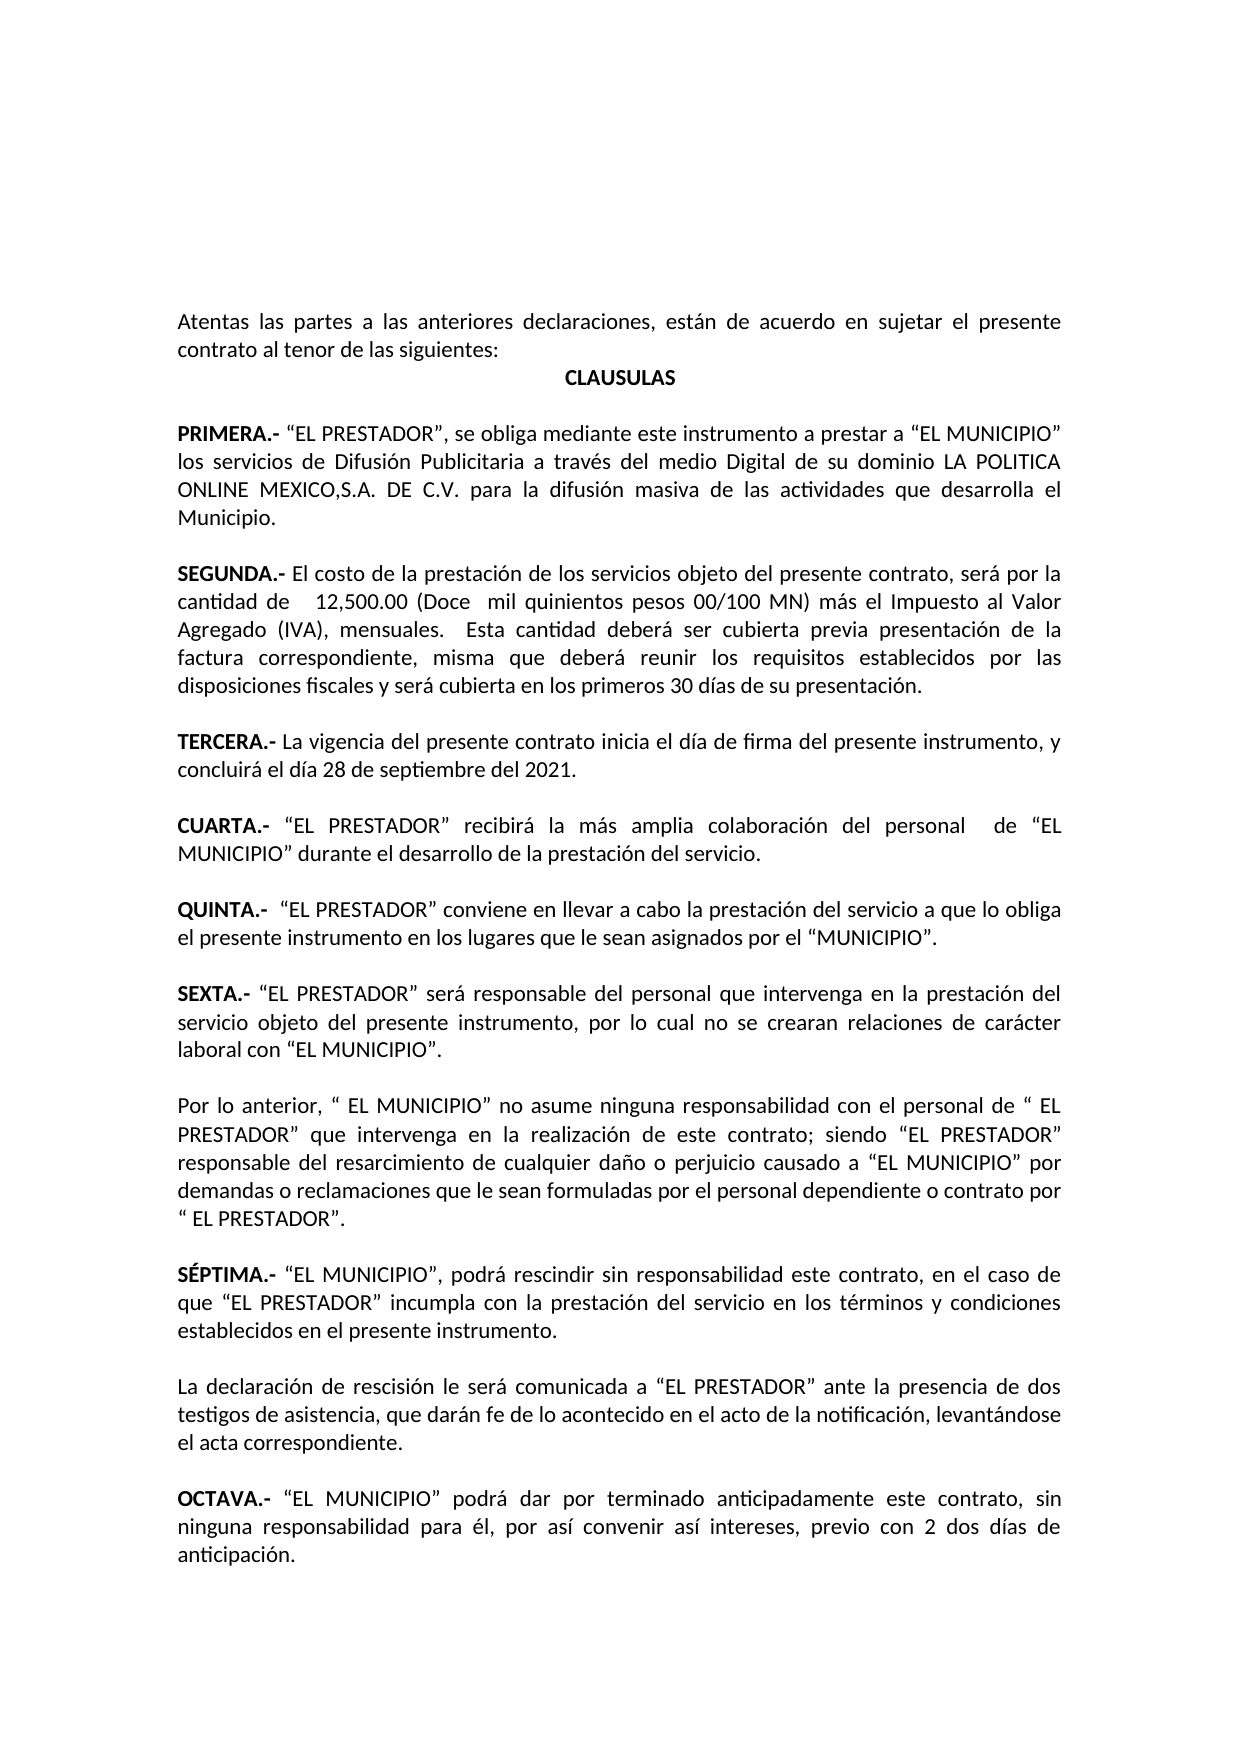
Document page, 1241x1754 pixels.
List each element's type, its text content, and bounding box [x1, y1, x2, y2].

text QUINTA.- “EL PRESTADOR” conviene en llevar a cabo la prestación del servicio a que lo obliga el presente instrumento en los lugares que le sean asignados por el “MUNICIPIO”. [177, 896, 1063, 952]
text OCTAVA.- “EL MUNICIPIO” podrá dar por terminado anticipadamente este contrato, sin ninguna responsabilidad para él, por así convenir así intereses, previo con 2 dos días de anticipación. [177, 1484, 1063, 1568]
text SÉPTIMA.- “EL MUNICIPIO”, podrá rescindir sin responsabilidad este contrato, en el caso de que “EL PRESTADOR” incumpla con la prestación del servicio en los términos y condiciones establecidos en el presente instrumento. [177, 1260, 1063, 1344]
text SEGUNDA.- El costo de la prestación de los servicios objeto del presente contrato, será por la cantidad de 12,500.00 (Doce mil quinientos pesos 00/100 MN) más el Impuesto al Valor Agregado (IVA), mensuales. Esta cantidad deberá ser cubierta previa presentación de la factura correspondiente, misma que deberá reunir los requisitos establecidos por las disposiciones fiscales y será cubierta en los primeros 30 días de su presentación. [177, 559, 1063, 699]
text PRIMERA.- “EL PRESTADOR”, se obliga mediante este instrumento a prestar a “EL MUNICIPIO” los servicios de Difusión Publicitaria a través del medio Digital de su dominio LA POLITICA ONLINE MEXICO,S.A. DE C.V. para la difusión masiva de las actividades que desarrolla el Municipio. [177, 419, 1063, 531]
text Atentas las partes a las anteriores declaraciones, están de acuerdo en sujetar el presente contrato al tenor de las siguientes: [177, 307, 1063, 363]
text Por lo anterior, “ EL MUNICIPIO” no asume ninguna responsabilidad con el personal de “ EL PRESTADOR” que intervenga en la realización de este contrato; siendo “EL PRESTADOR” responsable del resarcimiento de cualquier daño o perjuicio causado a “EL MUNICIPIO” por demandas o reclamaciones que le sean formuladas por el personal dependiente o contrato por “ EL PRESTADOR”. [177, 1092, 1063, 1232]
text CLAUSULAS [177, 363, 1063, 391]
text TERCERA.- La vigencia del presente contrato inicia el día de firma del presente instrumento, y concluirá el día 28 de septiembre del 2021. [177, 727, 1063, 783]
text La declaración de rescisión le será comunicada a “EL PRESTADOR” ante la presencia de dos testigos de asistencia, que darán fe de lo acontecido en el acto de la notificación, levantándose el acta correspondiente. [177, 1372, 1063, 1456]
text CUARTA.- “EL PRESTADOR” recibirá la más amplia colaboración del personal de “EL MUNICIPIO” durante el desarrollo de la prestación del servicio. [177, 811, 1063, 867]
text SEXTA.- “EL PRESTADOR” será responsable del personal que intervenga en la prestación del servicio objeto del presente instrumento, por lo cual no se crearan relaciones de carácter laboral con “EL MUNICIPIO”. [177, 979, 1063, 1064]
